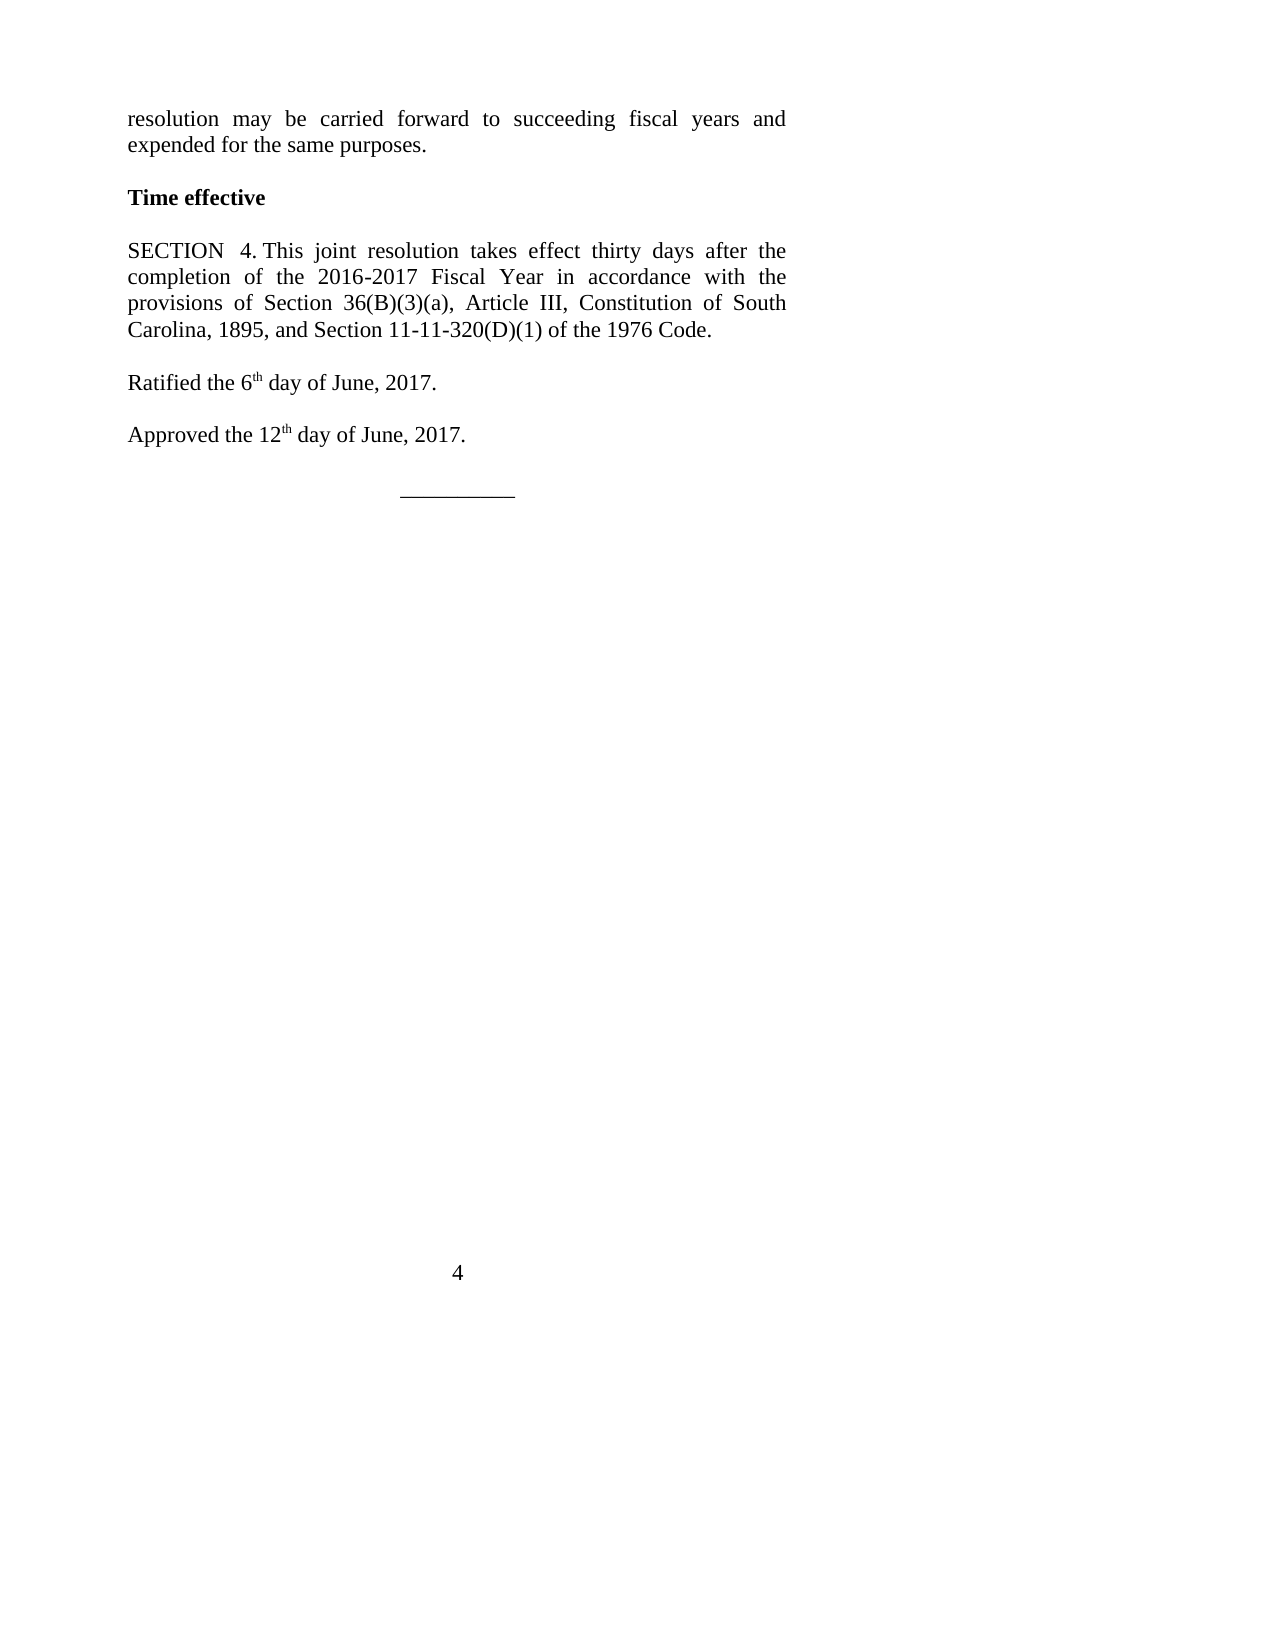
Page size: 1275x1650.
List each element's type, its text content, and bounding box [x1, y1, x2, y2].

text Ratified the 6th day of June, 2017. [127, 368, 787, 395]
text SECTION 4. This joint resolution takes effect thirty days after the completion of the 2016-2017 Fiscal Year in accordance with the provisions of Section 36(B)(3)(a), Article III, Constitution of South Carolina, 1895, and Section 11-11-320(D)(1) of the 1976 Code. [127, 237, 787, 342]
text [127, 105, 787, 158]
text Time effective [127, 184, 787, 210]
text __________ [127, 474, 787, 500]
text Approved the 12th day of June, 2017. [127, 421, 787, 448]
